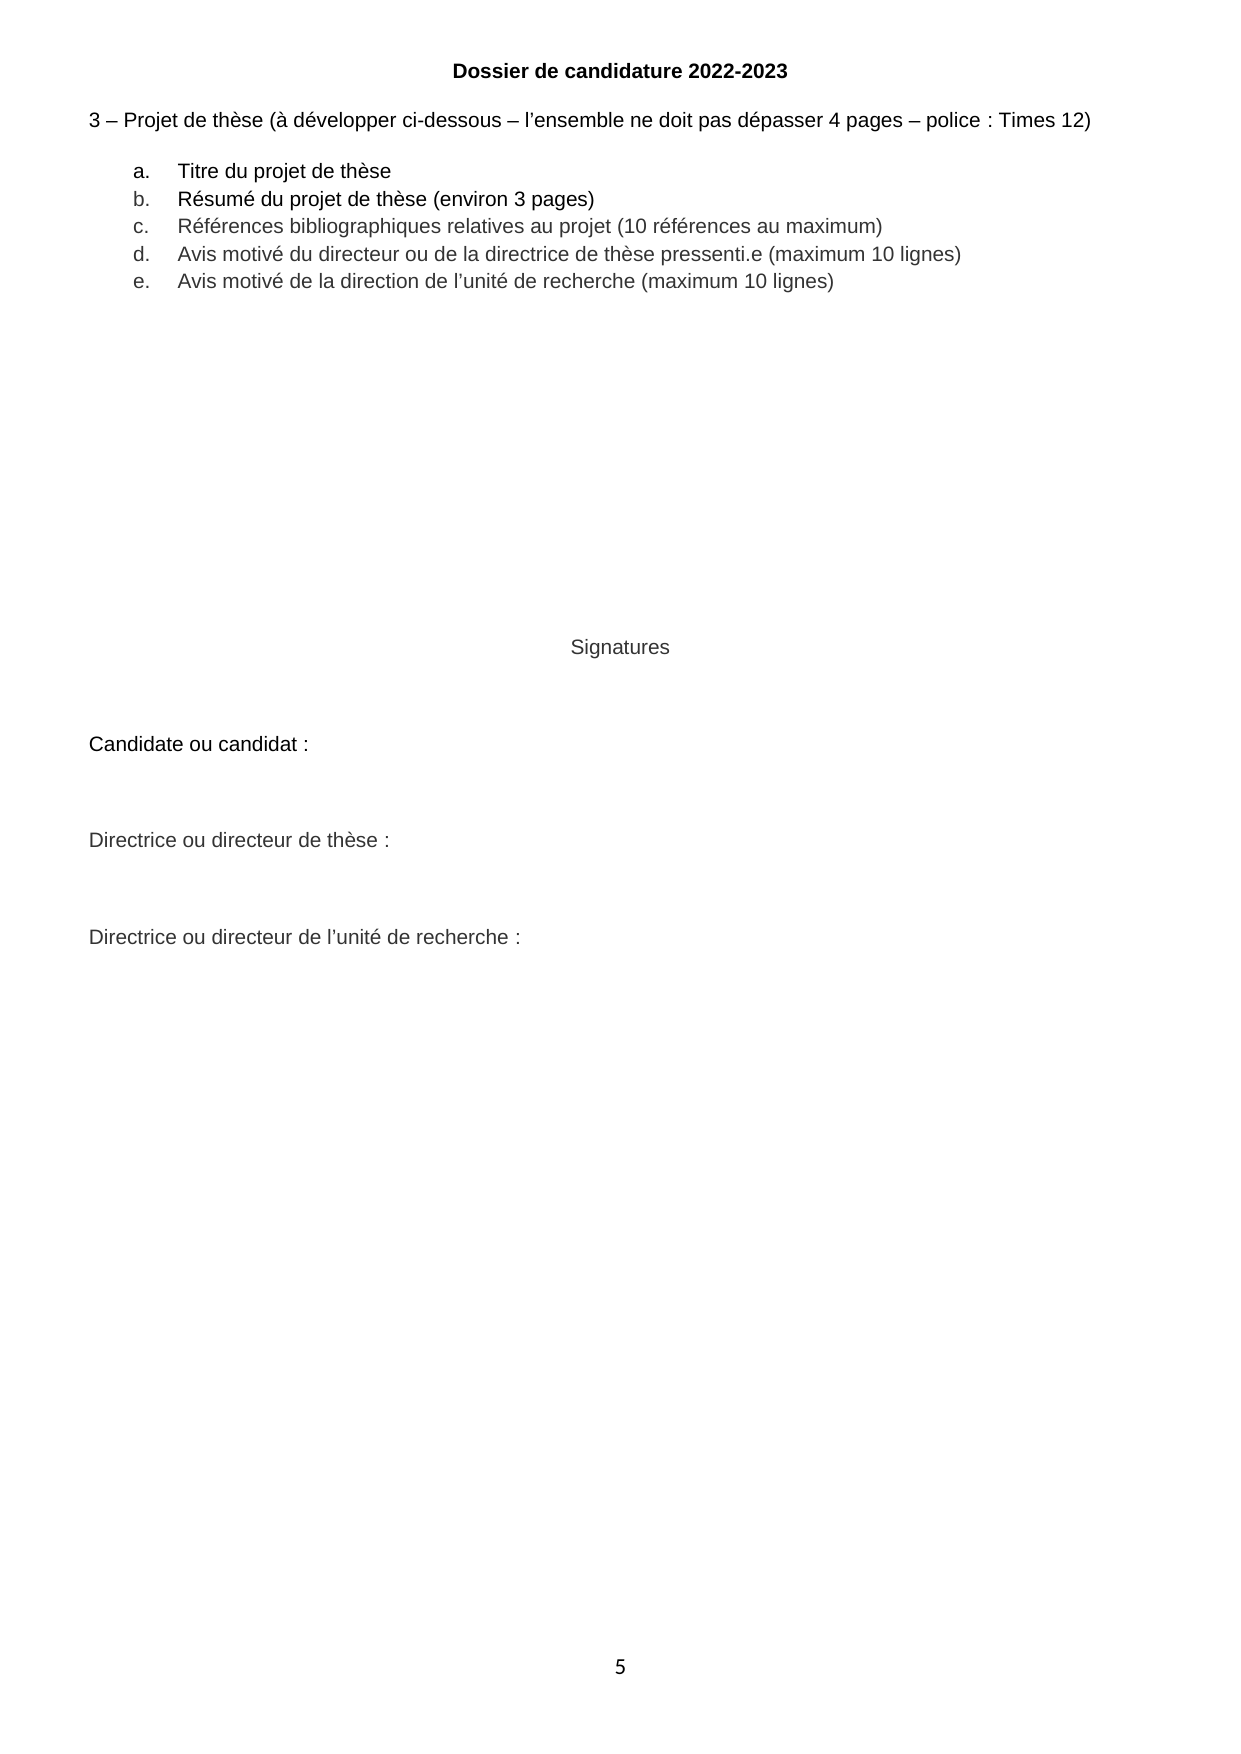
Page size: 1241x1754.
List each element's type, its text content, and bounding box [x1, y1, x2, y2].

text 3 – Projet de thèse (à développer ci-dessous – l’ensemble ne doit pas dépasser 4 pages – police : Times 12) [89, 107, 1152, 131]
list Titre du projet de thèse [133, 159, 1152, 183]
list Avis motivé du directeur ou de la directrice de thèse pressenti.e (maximum 10 lignes) [133, 241, 1152, 265]
text Candidate ou candidat : [89, 731, 1152, 755]
list Références bibliographiques relatives au projet (10 références au maximum) [133, 214, 1152, 238]
text Signatures [89, 635, 1152, 659]
text Dossier de candidature 2022-2023 [89, 59, 1152, 83]
text Directrice ou directeur de l’unité de recherche : [89, 925, 1152, 949]
list Avis motivé de la direction de l’unité de recherche (maximum 10 lignes) [133, 269, 1152, 293]
list Résumé du projet de thèse (environ 3 pages) [133, 186, 1152, 210]
text Directrice ou directeur de thèse : [89, 828, 1152, 852]
